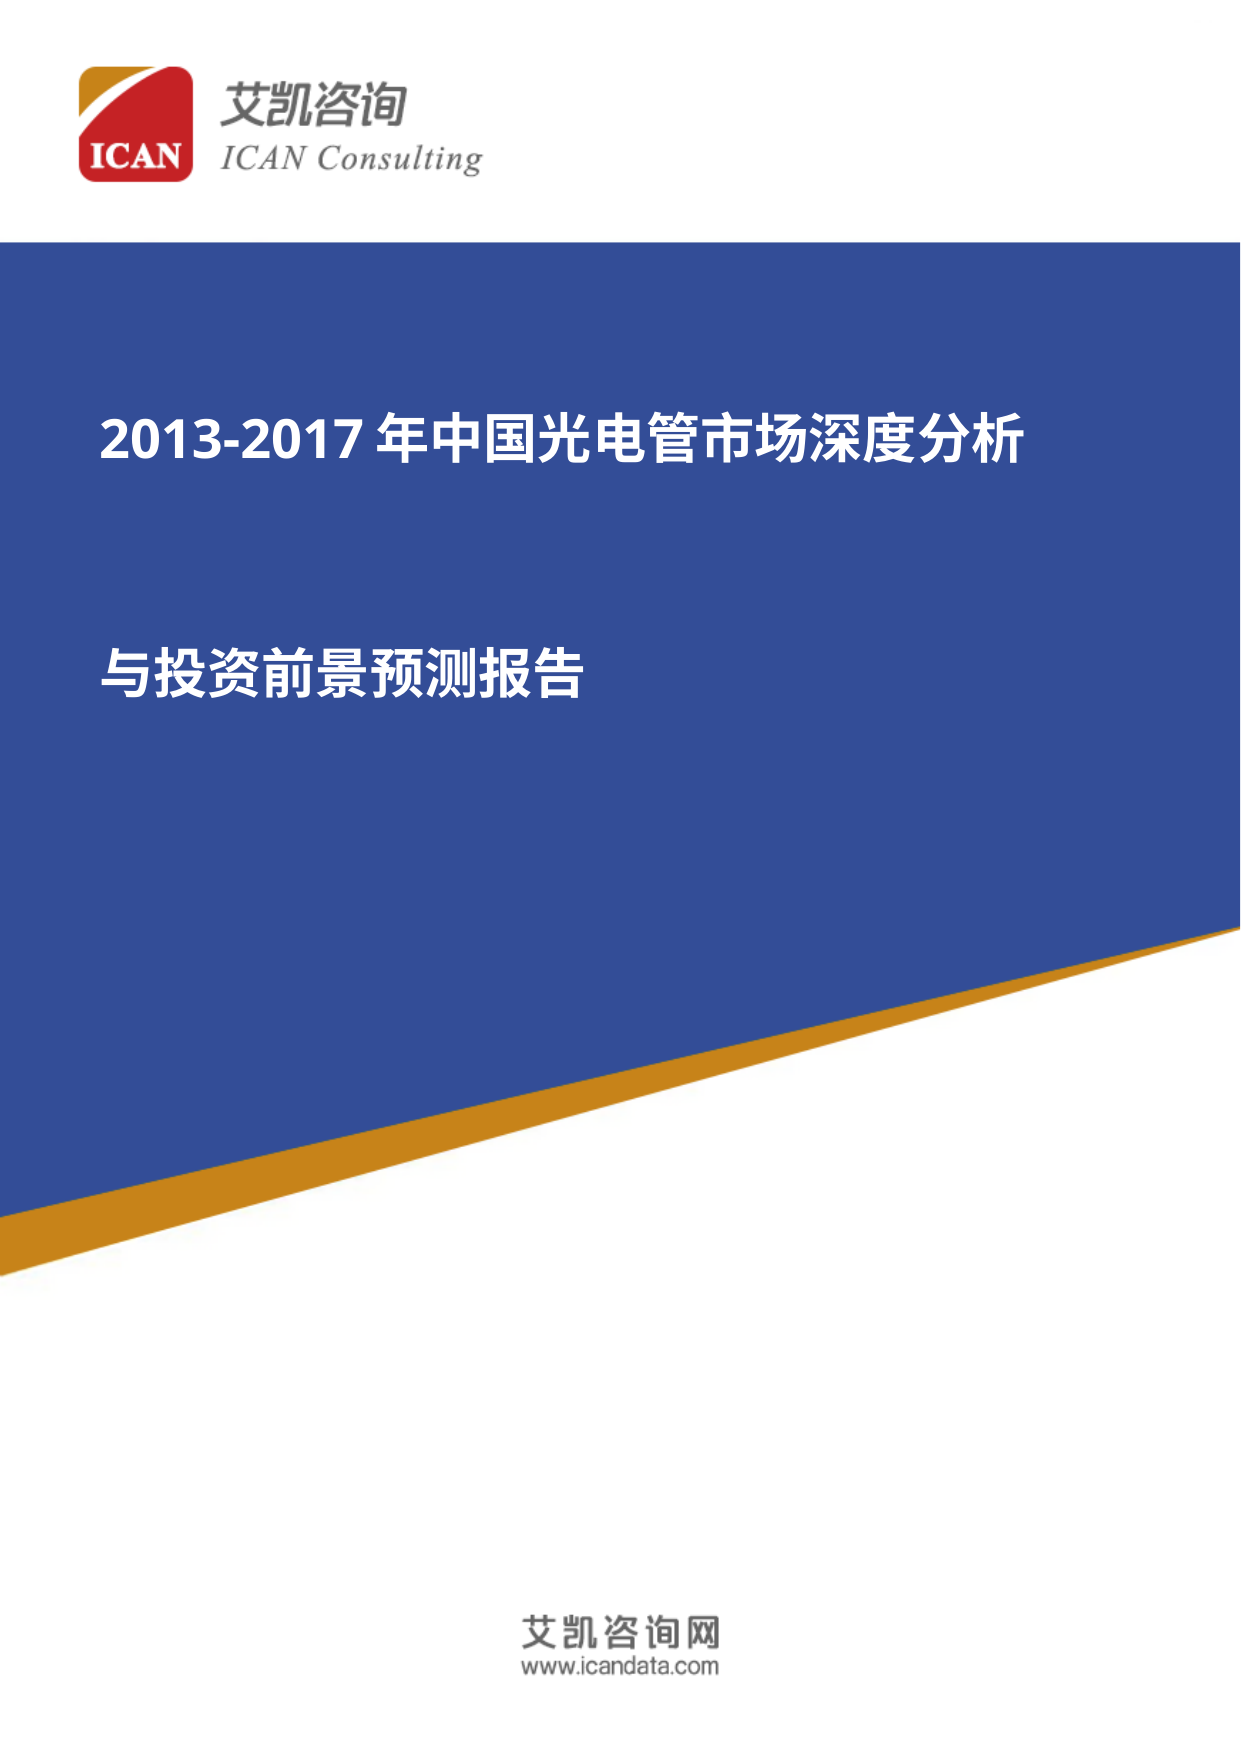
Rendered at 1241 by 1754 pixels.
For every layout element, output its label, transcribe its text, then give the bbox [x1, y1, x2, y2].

picture [0, 5, 1241, 1754]
subtitle 2013-2017年中国光电管市场深度分析与投资前景预测报告 [99, 386, 1053, 718]
